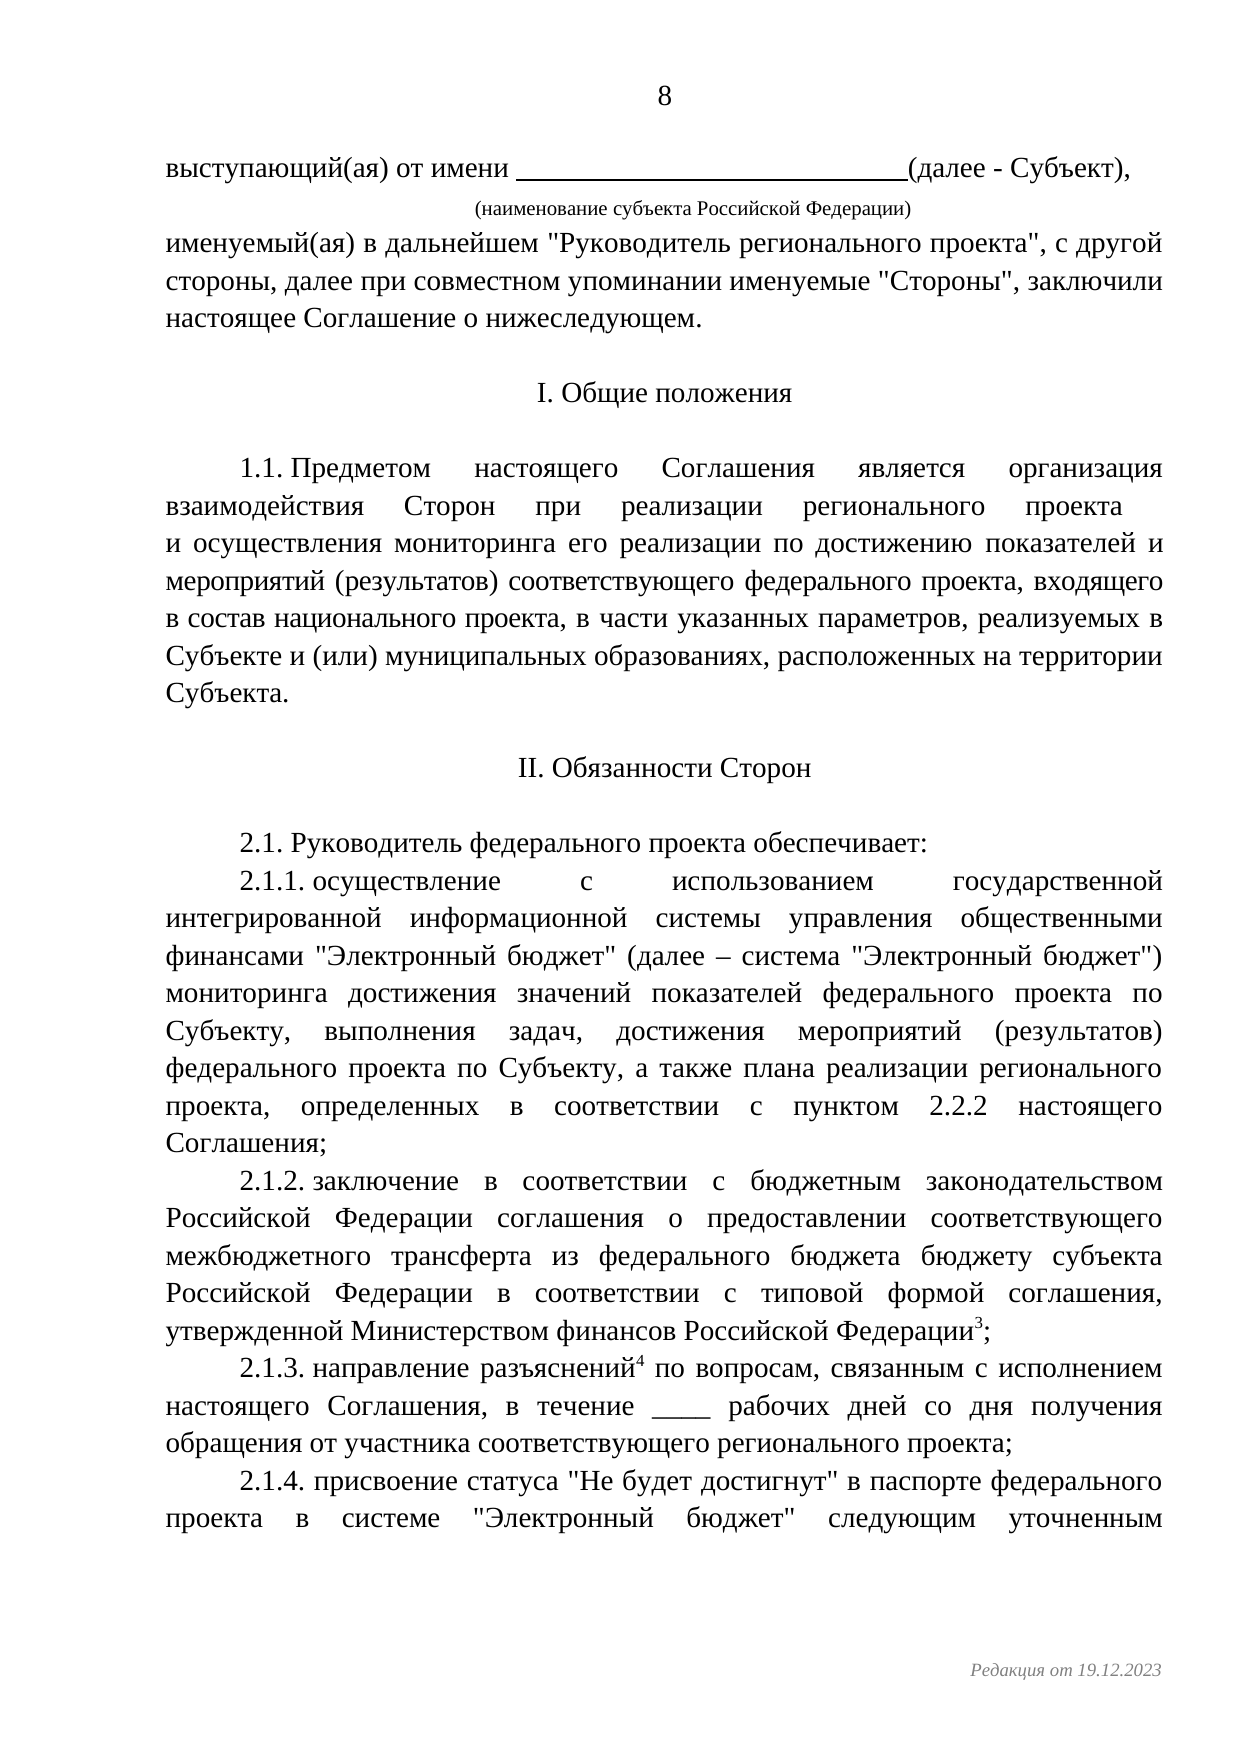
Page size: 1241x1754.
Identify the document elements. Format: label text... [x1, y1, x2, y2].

text выступающий(ая) от имени (далее - Субъект), [165, 148, 1163, 185]
text I. Общие положения [165, 373, 1163, 410]
text (наименование субъекта Российской Федерации) [357, 185, 942, 223]
text 1.1. Предметом настоящего Соглашения является организация взаимодействия Сторон при реализации регионального проекта и осуществления мониторинга его реализации по достижению показателей и мероприятий (результатов) соответствующего федерального проекта, входящего в состав национального проекта, в части указанных параметров, реализуемых в Субъекте и (или) муниципальных образованиях, расположенных на территории Субъекта. [165, 448, 1163, 710]
text 2.1.1. осуществление с использованием государственной интегрированной информационной системы управления общественными финансами "Электронный бюджет" (далее – система "Электронный бюджет") мониторинга достижения значений показателей федерального проекта по Субъекту, выполнения задач, достижения мероприятий (результатов) федерального проекта по Субъекту, а также плана реализации регионального проекта, определенных в соответствии с пунктом 2.2.2 настоящего Соглашения; [165, 860, 1163, 1160]
text 2.1.2. заключение в соответствии с бюджетным законодательством Российской Федерации соглашения о предоставлении соответствующего межбюджетного трансферта из федерального бюджета бюджету субъекта Российской Федерации в соответствии с типовой формой соглашения, утвержденной Министерством финансов Российской Федерации3; [165, 1160, 1163, 1348]
text 2.1. Руководитель федерального проекта обеспечивает: [165, 823, 1163, 860]
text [165, 1460, 1163, 1535]
text II. Обязанности Сторон [165, 748, 1163, 785]
text 2.1.3. направление разъяснений4 по вопросам, связанным с исполнением настоящего Соглашения, в течение ____ рабочих дней со дня получения обращения от участника соответствующего регионального проекта; [165, 1348, 1163, 1460]
text именуемый(ая) в дальнейшем "Руководитель регионального проекта", с другой стороны, далее при совместном упоминании именуемые "Стороны", заключили настоящее Соглашение о нижеследующем. [165, 223, 1163, 335]
